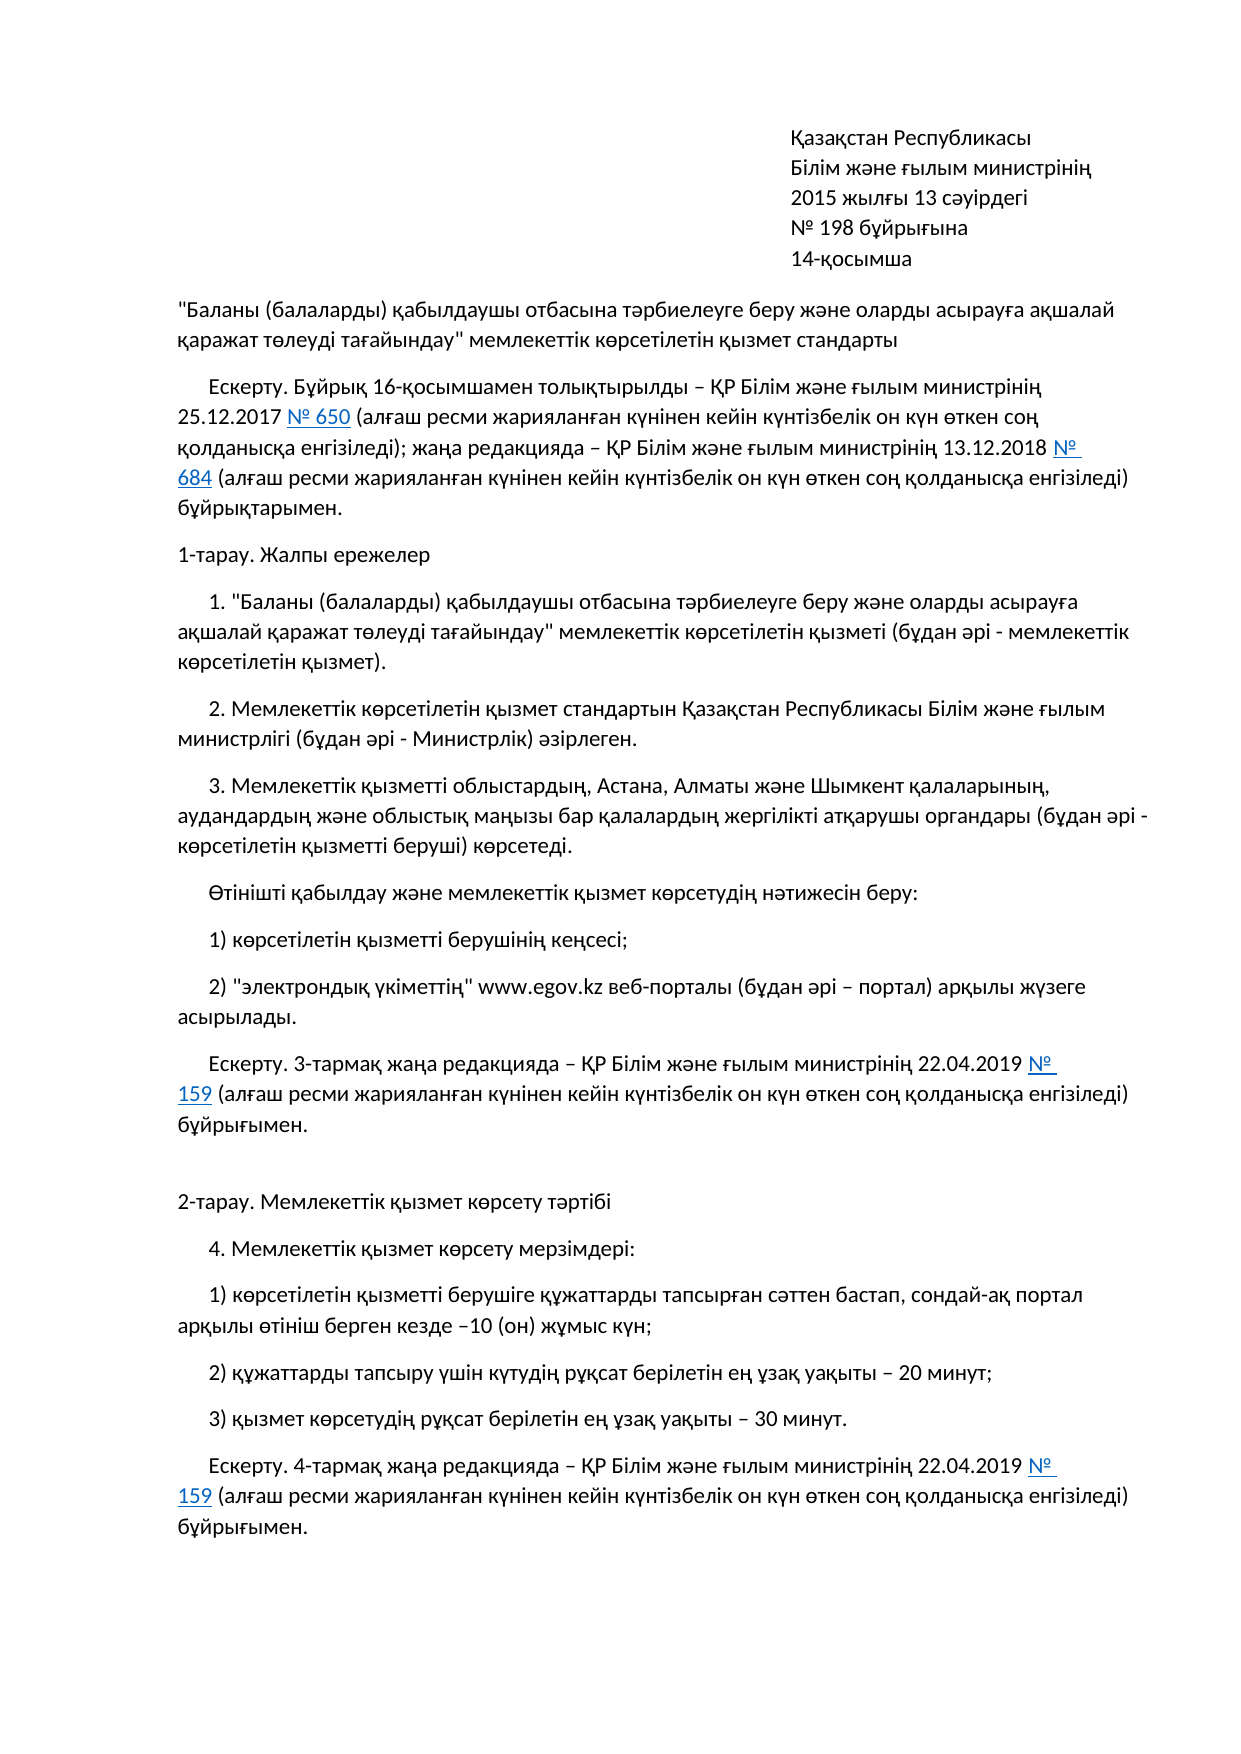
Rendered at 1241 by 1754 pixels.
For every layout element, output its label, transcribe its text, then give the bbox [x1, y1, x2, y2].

text "Баланы (балаларды) қабылдаушы отбасына тәрбиелеуге беру және оларды асырауға ақшалай қаражат төлеуді тағайындау" мемлекеттік көрсетілетін қызмет стандарты [177, 295, 1152, 353]
text 3) қызмет көрсетудің рұқсат берілетін ең ұзақ уақыты – 30 минут. [177, 1404, 1152, 1432]
text 4. Мемлекеттік қызмет көрсету мерзімдері: [177, 1234, 1152, 1262]
text 2) "электрондық үкіметтің" www.egov.kz веб-порталы (бұдан әрі – портал) арқылы жүзеге асырылады. [177, 972, 1152, 1030]
text Өтінішті қабылдау және мемлекеттік қызмет көрсетудің нәтижесін беру: [177, 878, 1152, 906]
text 2. Мемлекеттік көрсетілетін қызмет стандартын Қазақстан Республикасы Білім және ғылым министрлігі (бұдан әрі - Министрлік) әзірлеген. [177, 694, 1152, 752]
text 1) көрсетілетін қызметті берушіге құжаттарды тапсырған сәттен бастап, сондай-ақ портал арқылы өтініш берген кезде –10 (он) жұмыс күн; [177, 1281, 1152, 1339]
text Ескерту. 3-тармақ жаңа редакцияда – ҚР Білім және ғылым министрінің 22.04.2019 № 159 (алғаш ресми жарияланған күнінен кейін күнтізбелік он күн өткен соң қолданысқа енгізіледі) бұйрығымен. [177, 1049, 1152, 1168]
text Ескерту. 4-тармақ жаңа редакцияда – ҚР Білім және ғылым министрінің 22.04.2019 № 159 (алғаш ресми жарияланған күнінен кейін күнтізбелік он күн өткен соң қолданысқа енгізіледі) бұйрығымен. [177, 1451, 1152, 1570]
text 1) көрсетілетін қызметті берушінің кеңсесі; [177, 925, 1152, 953]
text 2-тарау. Мемлекеттік қызмет көрсету тәртібі [177, 1187, 1152, 1215]
text 2) құжаттарды тапсыру үшін күтудің рұқсат берілетін ең ұзақ уақыты – 20 минут; [177, 1358, 1152, 1386]
text 1. "Баланы (балаларды) қабылдаушы отбасына тәрбиелеуге беру және оларды асырауға ақшалай қаражат төлеуді тағайындау" мемлекеттік көрсетілетін қызметі (бұдан әрі - мемлекеттік көрсетілетін қызмет). [177, 587, 1152, 675]
text 1-тарау. Жалпы ережелер [177, 540, 1152, 568]
text Ескерту. Бұйрық 16-қосымшамен толықтырылды – ҚР Білім және ғылым министрінің 25.12.2017 № 650 (алғаш ресми жарияланған күнінен кейін күнтізбелік он күн өткен соң қолданысқа енгізіледі); жаңа редакцияда – ҚР Білім және ғылым министрінің 13.12.2018 № 684 (алғаш ресми жарияланған күнінен кейін күнтізбелік он күн өткен соң қолданысқа енгізіледі) бұйрықтарымен. [177, 372, 1152, 521]
table_header Қазақстан Республикасы Білім және ғылым министрінің 2015 жылғы 13 cәуірдегі № 198 бұйрығына 14-қосымша [783, 118, 1240, 295]
text 3. Мемлекеттік қызметті облыстардың, Астана, Алматы және Шымкент қалаларының, аудандардың және облыстық маңызы бар қалалардың жергілікті атқарушы органдары (бұдан әрі - көрсетілетін қызметті беруші) көрсетеді. [177, 771, 1152, 859]
